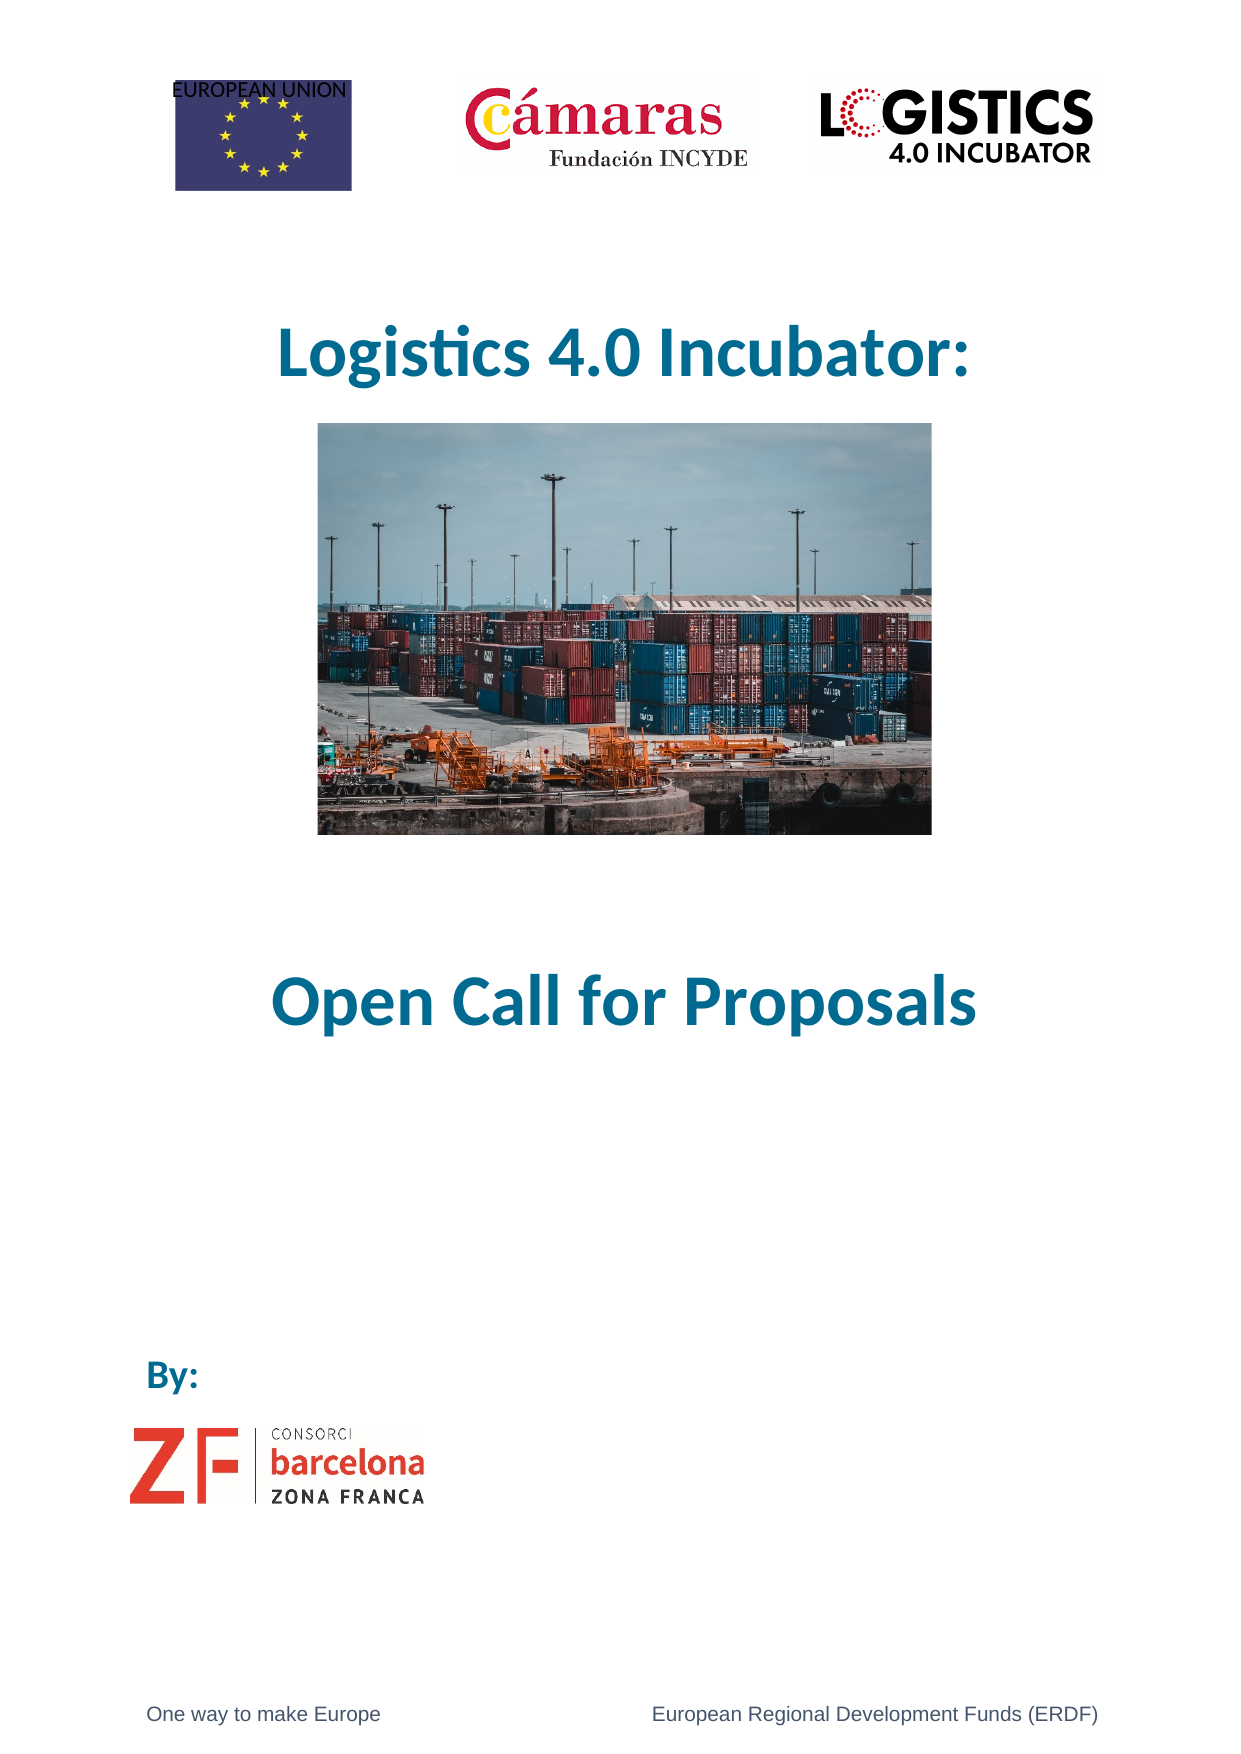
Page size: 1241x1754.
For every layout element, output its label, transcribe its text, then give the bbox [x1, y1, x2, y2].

picture [130, 1428, 424, 1504]
picture [456, 79, 756, 174]
text Logistics 4.0 Incubator: [146, 306, 1103, 395]
text By: [146, 1349, 1103, 1398]
text Open Call for Proposals [146, 955, 1103, 1044]
picture [175, 80, 352, 191]
picture [317, 423, 932, 835]
picture [812, 76, 1097, 171]
